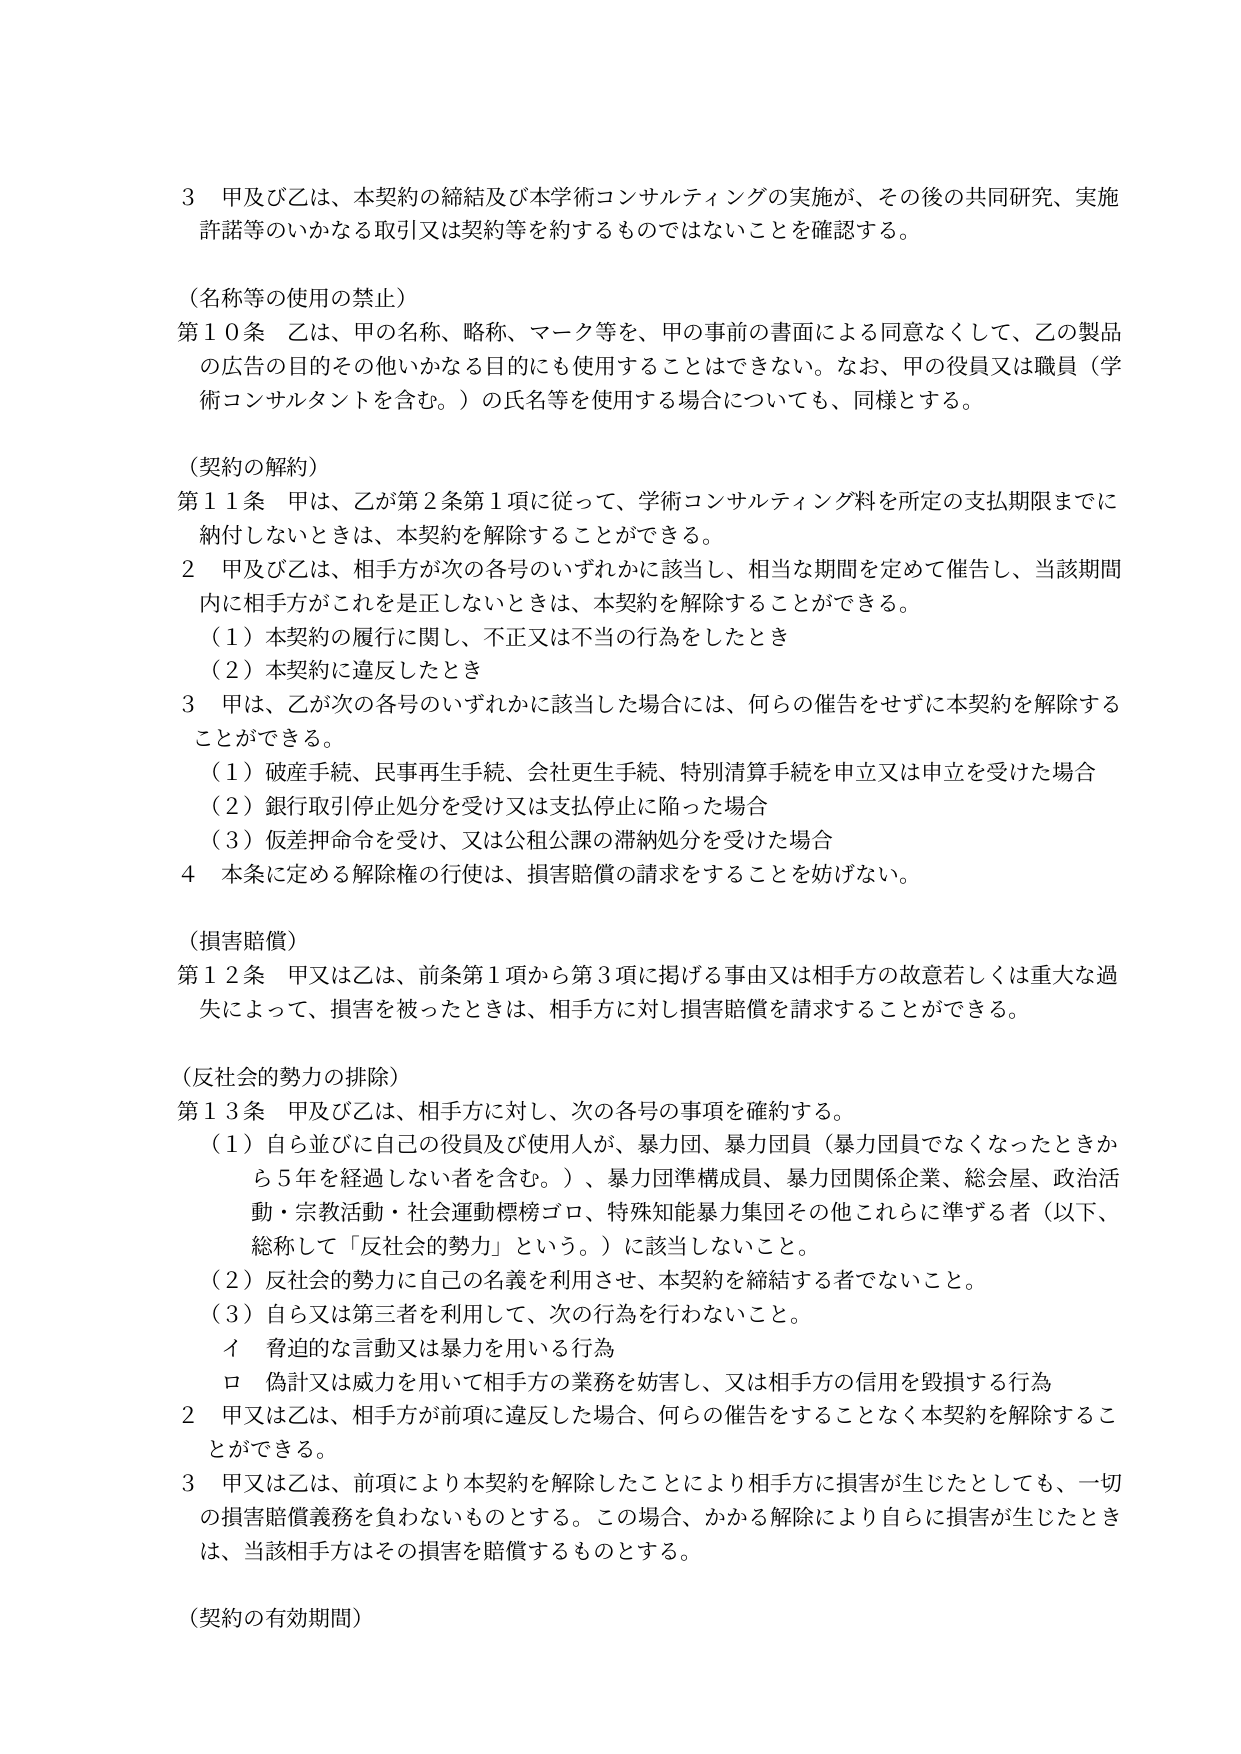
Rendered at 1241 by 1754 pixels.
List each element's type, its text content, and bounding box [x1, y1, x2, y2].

text （契約の解約） [177, 449, 1122, 483]
text （契約の有効期間） [177, 1601, 1122, 1634]
text ３ 甲は、乙が次の各号のいずれかに該当した場合には、何らの催告をせずに本契約を解除することができる。 [177, 686, 1122, 754]
text （１）破産手続、民事再生手続、会社更生手続、特別清算手続を申立又は申立を受けた場合 [177, 754, 1122, 788]
text （１）自ら並びに自己の役員及び使用人が、暴力団、暴力団員（暴力団員でなくなったときから５年を経過しない者を含む。）、暴力団準構成員、暴力団関係企業、総会屋、政治活動・宗教活動・社会運動標榜ゴロ、特殊知能暴力集団その他これらに準ずる者（以下、総称して「反社会的勢力」という。）に該当しないこと。 [177, 1127, 1122, 1262]
text （反社会的勢力の排除） [170, 1059, 1122, 1093]
text （３）仮差押命令を受け、又は公租公課の滞納処分を受けた場合 [177, 822, 1122, 856]
text （１）本契約の履行に関し、不正又は不当の行為をしたとき [177, 619, 1122, 653]
text （名称等の使用の禁止） [177, 280, 1122, 314]
text ３ 甲又は乙は、前項により本契約を解除したことにより相手方に損害が生じたとしても、一切の損害賠償義務を負わないものとする。この場合、かかる解除により自らに損害が生じたときは、当該相手方はその損害を賠償するものとする。 [177, 1465, 1122, 1567]
text 第１２条 甲又は乙は、前条第１項から第３項に掲げる事由又は相手方の故意若しくは重大な過失によって、損害を被ったときは、相手方に対し損害賠償を請求することができる。 [177, 957, 1122, 1025]
text 第１０条 乙は、甲の名称、略称、マーク等を、甲の事前の書面による同意なくして、乙の製品の広告の目的その他いかなる目的にも使用することはできない。なお、甲の役員又は職員（学術コンサルタントを含む。）の氏名等を使用する場合についても、同様とする。 [177, 314, 1122, 416]
text イ 脅迫的な言動又は暴力を用いる行為 [177, 1330, 1122, 1363]
text ２ 甲及び乙は、相手方が次の各号のいずれかに該当し、相当な期間を定めて催告し、当該期間内に相手方がこれを是正しないときは、本契約を解除することができる。 [177, 551, 1122, 619]
text ４ 本条に定める解除権の行使は、損害賠償の請求をすることを妨げない。 [177, 856, 1122, 889]
text （２）反社会的勢力に自己の名義を利用させ、本契約を締結する者でないこと。 [177, 1262, 1122, 1296]
text 第１３条 甲及び乙は、相手方に対し、次の各号の事項を確約する。 [177, 1093, 1122, 1127]
text ２ 甲又は乙は、相手方が前項に違反した場合、何らの催告をすることなく本契約を解除することができる。 [177, 1397, 1122, 1465]
text （２）銀行取引停止処分を受け又は支払停止に陥った場合 [177, 788, 1122, 822]
text （損害賠償） [177, 923, 1122, 957]
text ロ 偽計又は威力を用いて相手方の業務を妨害し、又は相手方の信用を毀損する行為 [177, 1363, 1122, 1397]
text ３ 甲及び乙は、本契約の締結及び本学術コンサルティングの実施が、その後の共同研究、実施許諾等のいかなる取引又は契約等を約するものではないことを確認する。 [177, 179, 1122, 246]
text 第１１条 甲は、乙が第２条第１項に従って、学術コンサルティング料を所定の支払期限までに納付しないときは、本契約を解除することができる。 [177, 483, 1122, 551]
text （２）本契約に違反したとき [177, 653, 1122, 686]
text （３）自ら又は第三者を利用して、次の行為を行わないこと。 [177, 1296, 1122, 1330]
